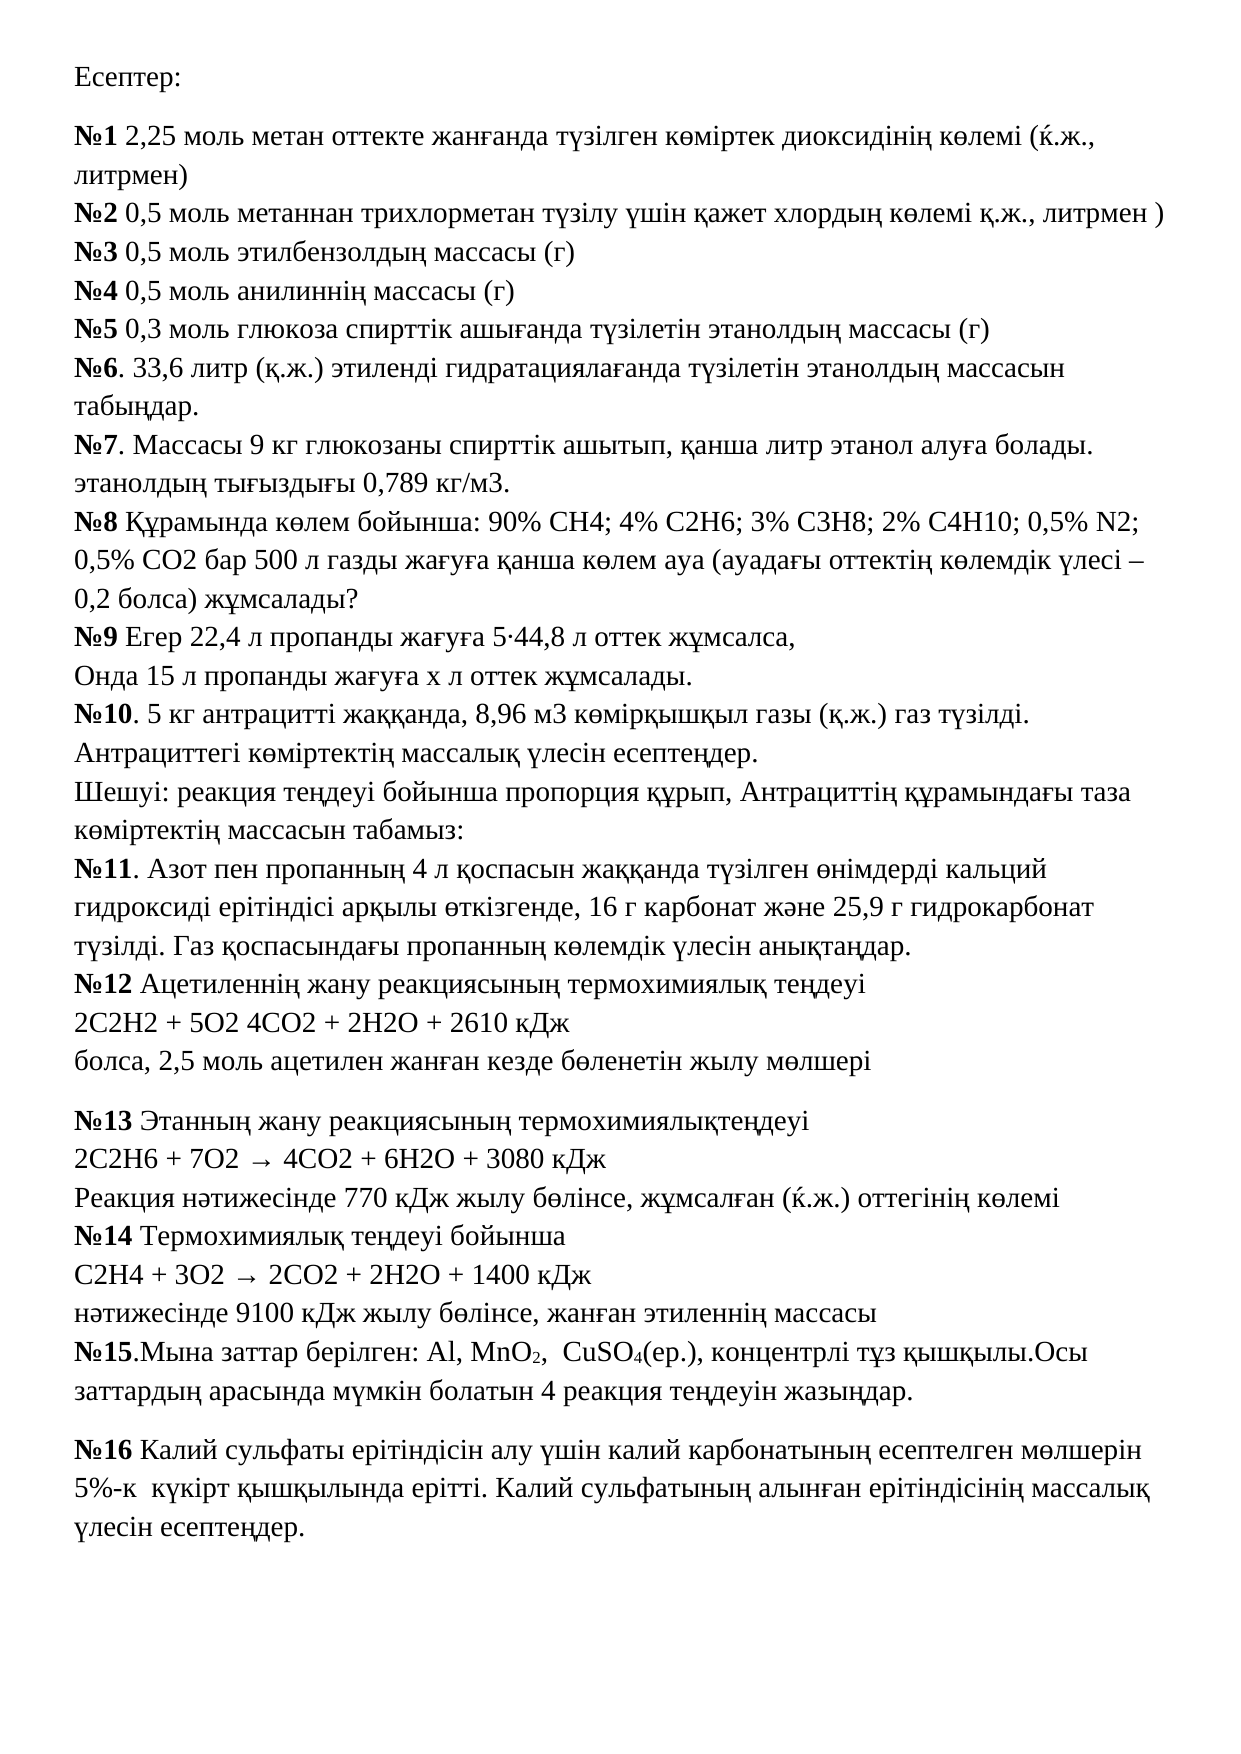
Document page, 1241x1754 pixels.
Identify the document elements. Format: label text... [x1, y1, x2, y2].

text №16 Калий сульфаты ерітіндісін алу үшін калий карбонатының есептелген мөлшерін 5%-к күкірт қышқылында ерітті. Калий сульфатының алынған ерітіндісінің массалық үлесін есептеңдер. [74, 1432, 1181, 1543]
text Есептер: [74, 59, 1181, 93]
text №1 2,25 моль метан оттекте жанғанда түзілген көміртек диоксидінің көлемі (ќ.ж., литрмен) №2 0,5 моль метаннан трихлорметан түзілу үшін қажет хлордың көлемі қ.ж., литрмен ) №3 0,5 моль этилбензолдың массасы (г) №4 0,5 моль анилиннің массасы (г) №5 0,3 моль глюкоза спирттік ашығанда түзілетін этанолдың массасы (г) №6. 33,6 литр (қ.ж.) этиленді гидратациялағанда түзілетін этанолдың массасын табыңдар. №7. Массасы 9 кг глюкозаны спирттік ашытып, қанша литр этанол алуға болады. этанолдың тығыздығы 0,789 кг/м3. №8 Құрамында көлем бойынша: 90% СН4; 4% С2Н6; 3% С3Н8; 2% С4Н10; 0,5% N2; 0,5% СО2 бар 500 л газды жағуға қанша көлем ауа (ауадағы оттектің көлемдік үлесі – 0,2 болса) жұмсалады? №9 Егер 22,4 л пропанды жағуға 5∙44,8 л оттек жұмсалса, Онда 15 л пропанды жағуға х л оттек жұмсалады. №10. 5 кг антрацитті жаққанда, 8,96 м3 көмірқышқыл газы (қ.ж.) газ түзілді. Антрациттегі көміртектің массалық үлесін есептеңдер. Шешуі: реакция теңдеуі бойынша пропорция құрып, Антрациттің құрамындағы таза көміртектің массасын табамыз: №11. Азот пен пропанның 4 л қоспасын жаққанда түзілген өнімдерді кальций гидроксиді ерітіндісі арқылы өткізгенде, 16 г карбонат және 25,9 г гидрокарбонат түзілді. Газ қоспасындағы пропанның көлемдік үлесін анықтаңдар. №12 Ацетиленнің жану реакциясының термохимиялық теңдеуі 2C2H2 + 5O2 4CO2 + 2H2O + 2610 кДж болса, 2,5 моль ацетилен жанған кезде бөленетін жылу мөлшері [74, 118, 1181, 1077]
text №13 Этанның жану реакциясының термохимиялықтеңдеуі 2С2Н6 + 7О2 → 4СО2 + 6Н2О + 3080 кДж Реакция нәтижесінде 770 кДж жылу бөлінсе, жұмсалған (ќ.ж.) оттегінің көлемі №14 Термохимиялық теңдеуі бойынша C2H4 + 3O2 → 2CO2 + 2H2O + 1400 кДж нәтижесінде 9100 кДж жылу бөлінсе, жанған этиленнің массасы №15.Мына заттар берілген: Al, MnO2, CuSO4(ер.), концентрлі тұз қышқылы.Осы заттардың арасында мүмкін болатын 4 реакция теңдеуін жазыңдар. [74, 1103, 1181, 1406]
